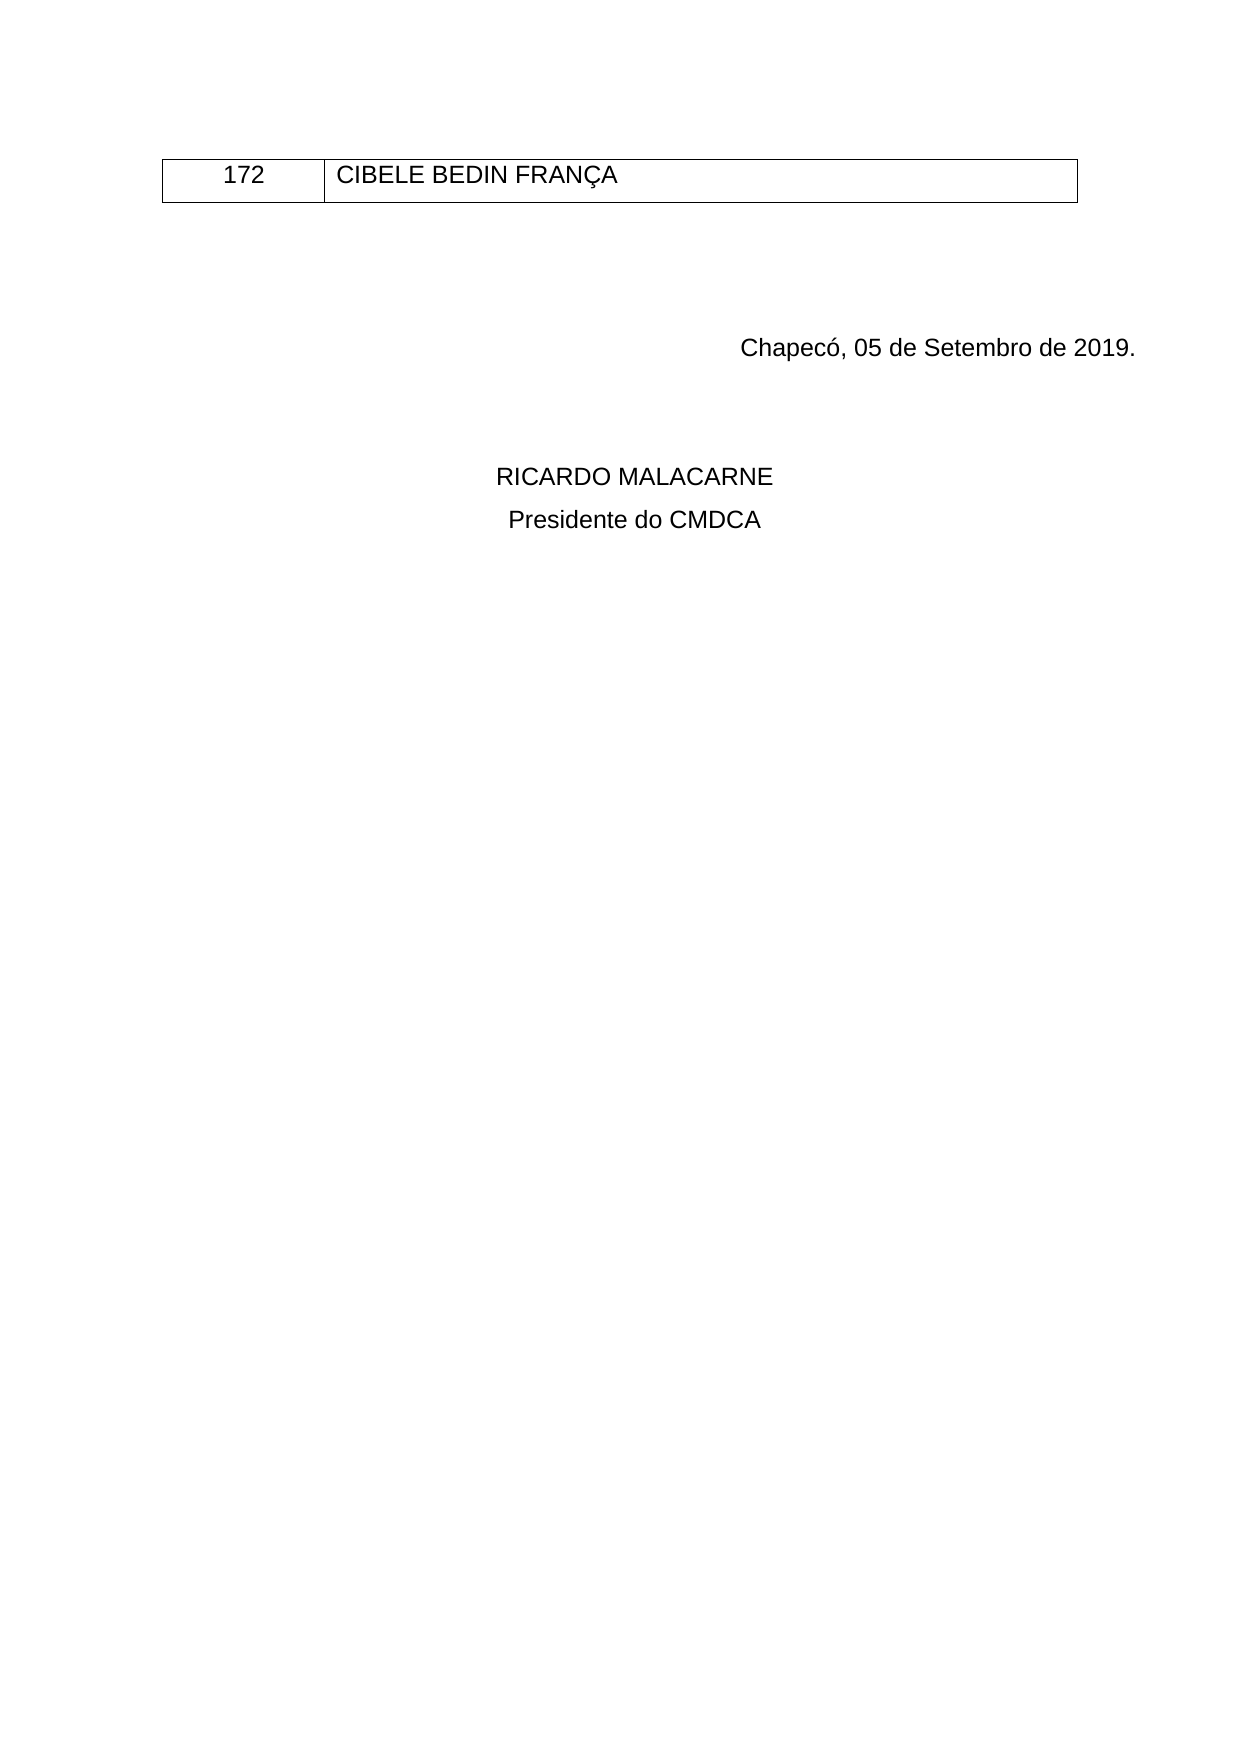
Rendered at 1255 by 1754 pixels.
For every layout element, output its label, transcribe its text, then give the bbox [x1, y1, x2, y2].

text Chapecó, 05 de Setembro de 2019. [133, 333, 1136, 361]
text RICARDO MALACARNE [133, 462, 1136, 491]
text Presidente do CMDCA [133, 505, 1136, 534]
table_cell 172 [163, 160, 324, 202]
table_cell CIBELE BEDIN FRANÇA [325, 160, 1077, 202]
